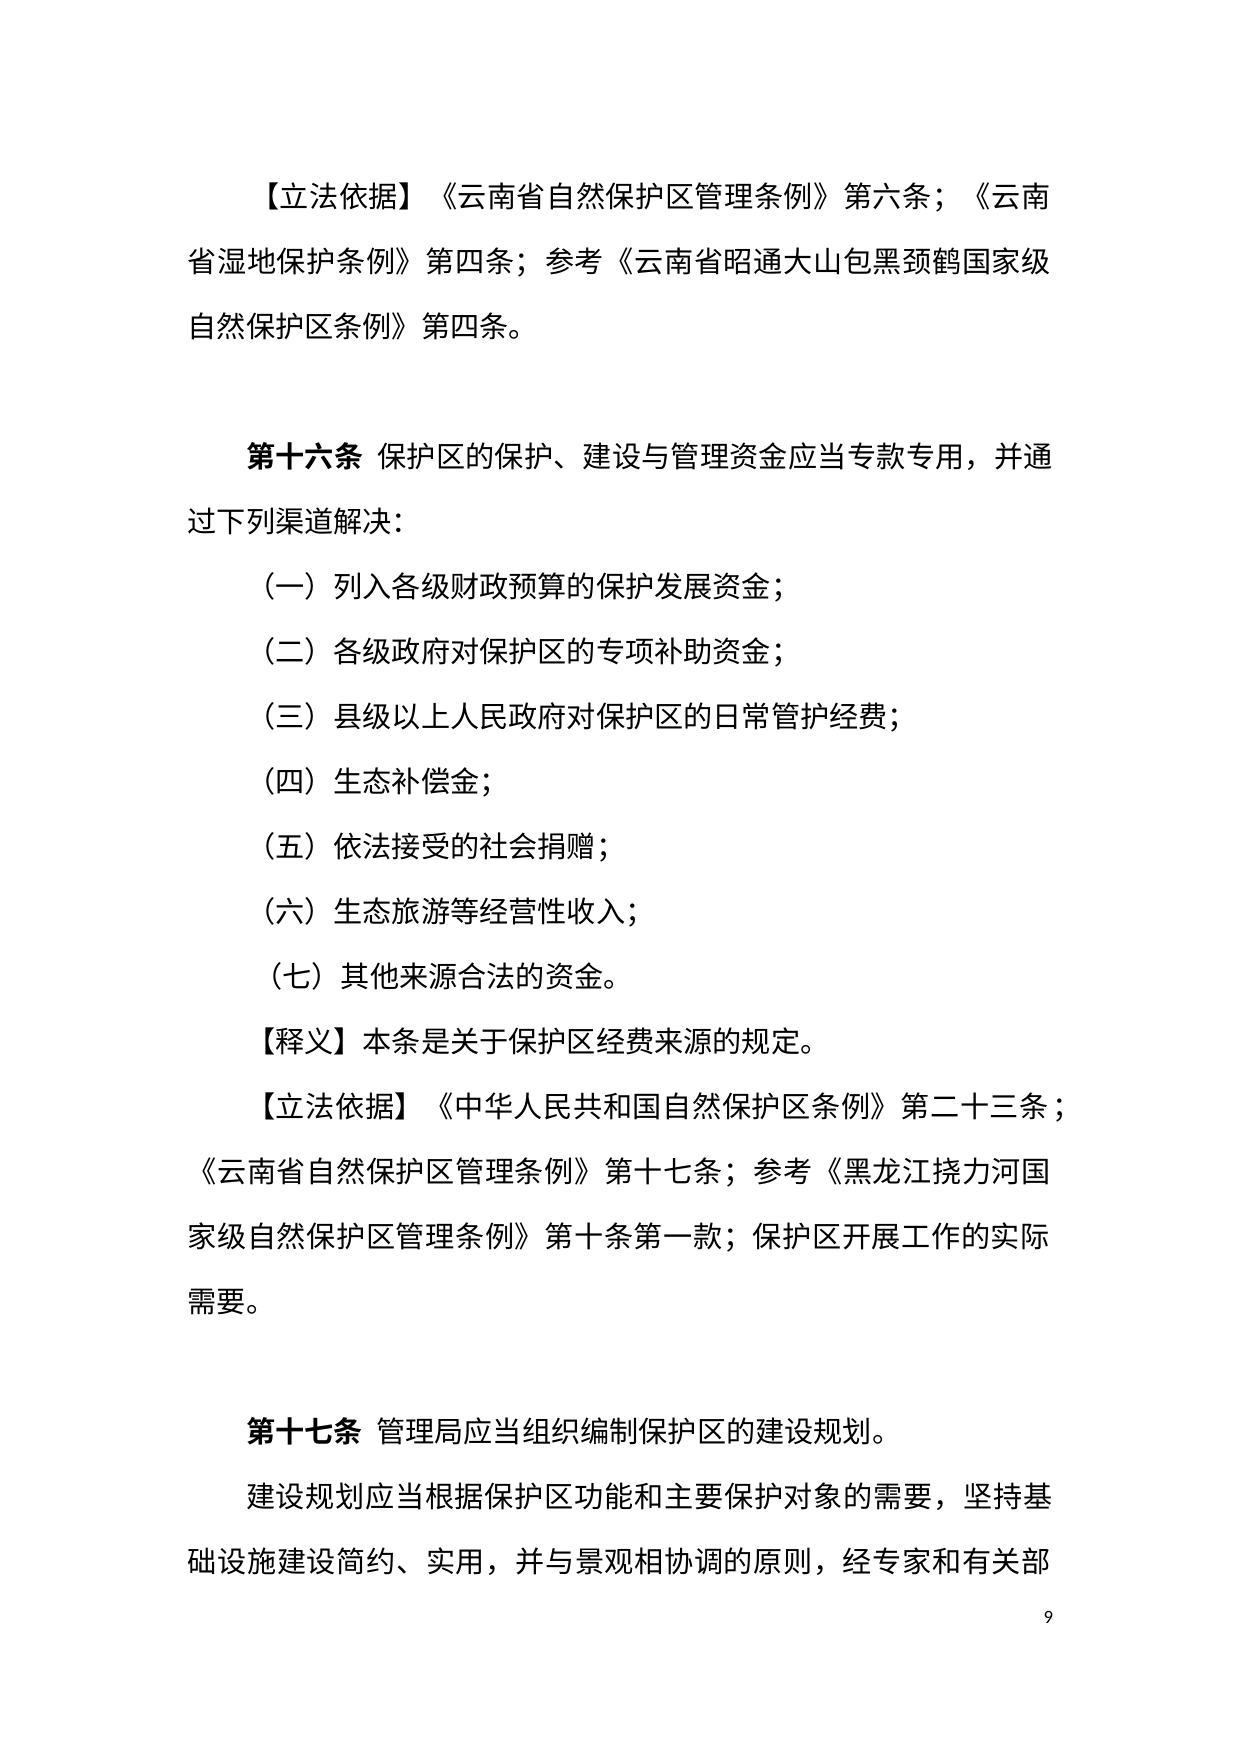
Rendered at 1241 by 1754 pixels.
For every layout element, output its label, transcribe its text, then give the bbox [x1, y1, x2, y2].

text 【立法依据】《云南省自然保护区管理条例》第六条；《云南省湿地保护条例》第四条；参考《云南省昭通大山包黑颈鹤国家级自然保护区条例》第四条。 [187, 162, 1053, 357]
text 【立法依据】《中华人民共和国自然保护区条例》第二十三条；《云南省自然保护区管理条例》第十七条；参考《黑龙江挠力河国家级自然保护区管理条例》第十条第一款；保护区开展工作的实际需要。 [187, 1072, 1053, 1332]
text （一）列入各级财政预算的保护发展资金； [187, 552, 1053, 617]
text （五）依法接受的社会捐赠； [187, 812, 1053, 877]
text 【释义】本条是关于保护区经费来源的规定。 [187, 1007, 1053, 1072]
text （七）其他来源合法的资金。 [187, 942, 1053, 1007]
text 第十七条 管理局应当组织编制保护区的建设规划。 [187, 1397, 1053, 1462]
text （三）县级以上人民政府对保护区的日常管护经费； [187, 682, 1053, 747]
text （六）生态旅游等经营性收入； [187, 877, 1053, 942]
text 第十六条 保护区的保护、建设与管理资金应当专款专用，并通过下列渠道解决： [187, 422, 1053, 552]
text （四）生态补偿金； [187, 747, 1053, 812]
text （二）各级政府对保护区的专项补助资金； [187, 617, 1053, 682]
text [187, 1462, 1053, 1592]
